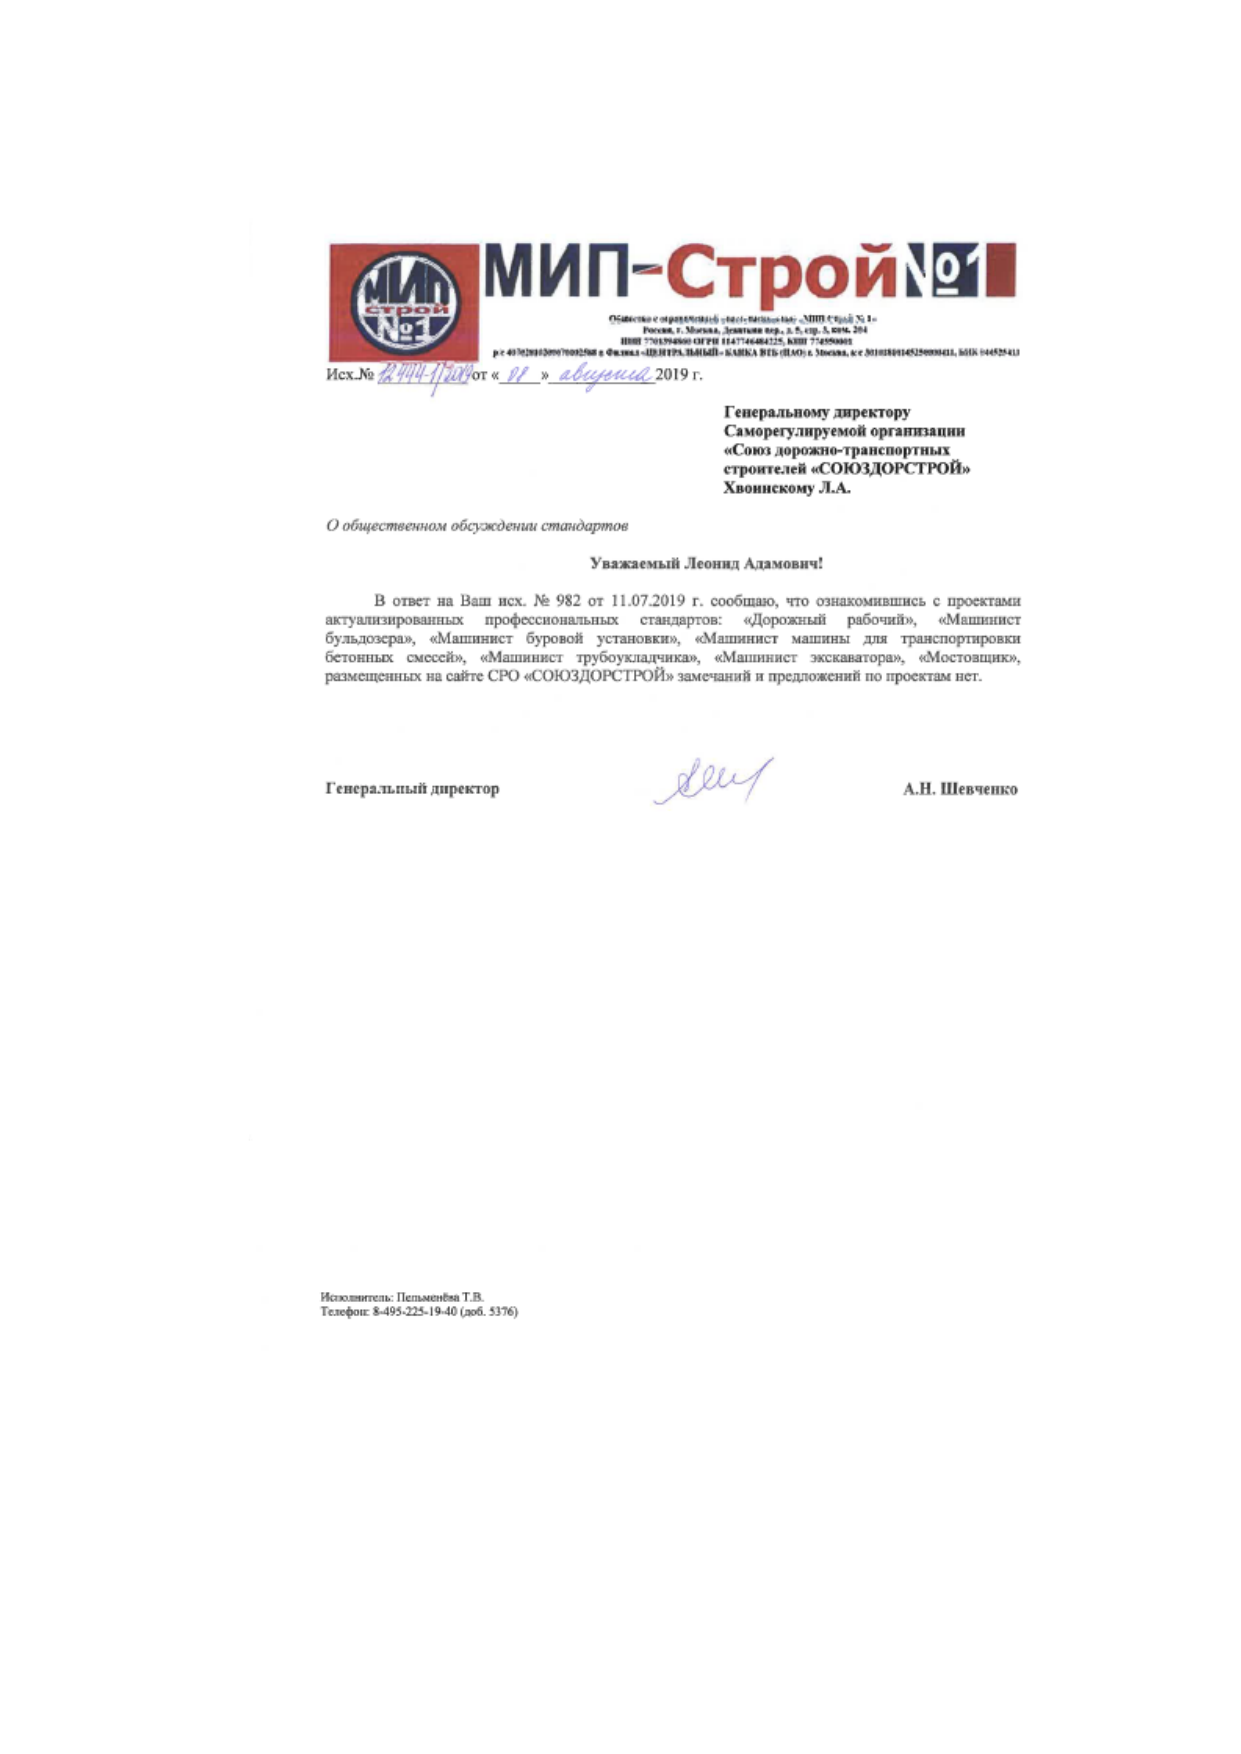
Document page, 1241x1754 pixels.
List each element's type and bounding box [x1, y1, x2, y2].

picture [248, 217, 1051, 1352]
